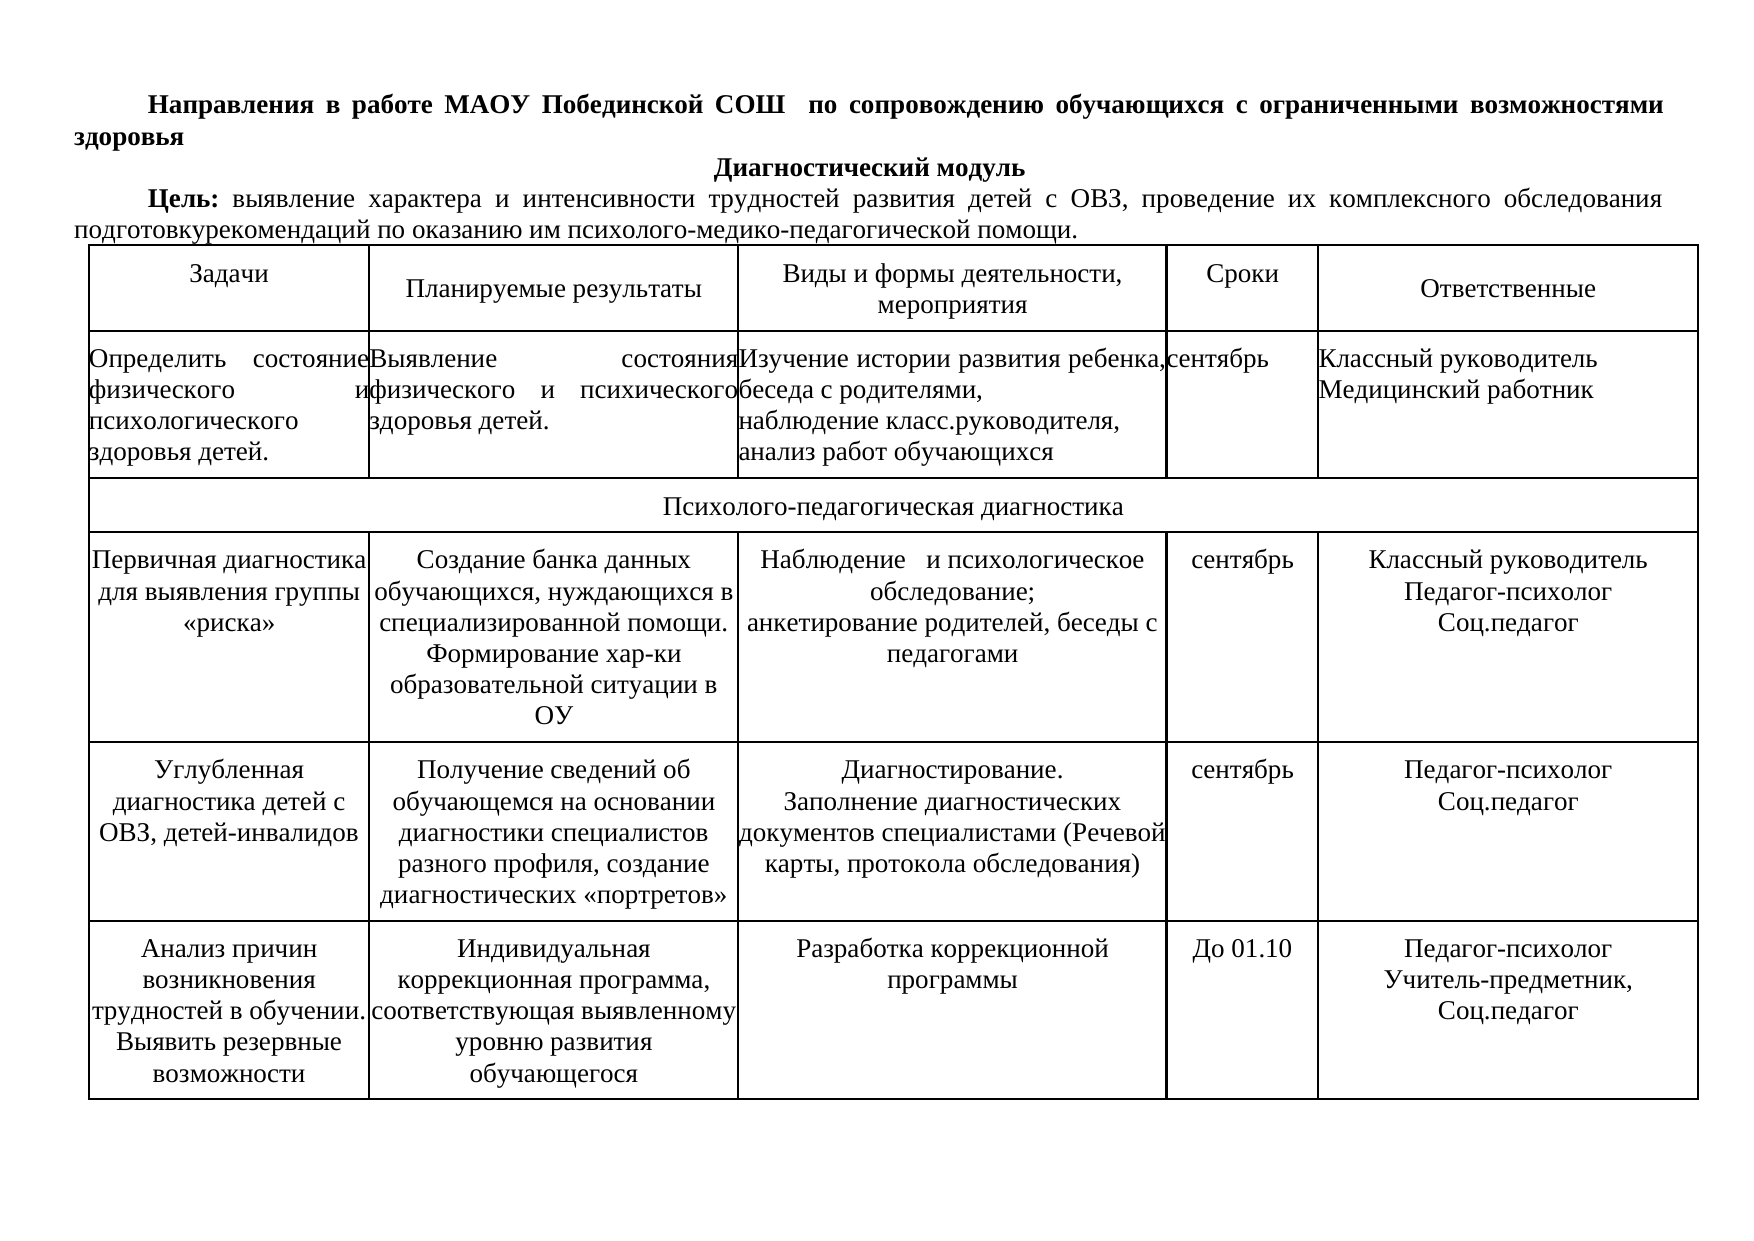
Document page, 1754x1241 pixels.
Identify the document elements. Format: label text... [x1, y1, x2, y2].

table_cell Разработка коррекционной программы [739, 922, 1165, 1098]
table_cell Наблюдение и психологическое обследование; анкетирование родителей, беседы с педагогами [739, 533, 1165, 741]
table_header Планируемые результаты [370, 246, 737, 329]
table_cell Углубленная диагностика детей с ОВЗ, детей-инвалидов [90, 743, 368, 919]
text Цель: выявление характера и интенсивности трудностей развития детей с ОВЗ, проведение их комплексного обследования подготовкурекомендаций по оказанию им психолого-медико-педагогической помощи. [74, 182, 1665, 244]
table_cell Классный руководитель Педагог-психолог Соц.педагог [1319, 533, 1697, 741]
table_cell Определить состояние физического и психологического здоровья детей. [90, 332, 368, 477]
table_cell Получение сведений об обучающемся на основании диагностики специалистов разного профиля, создание диагностических «портретов» [370, 743, 737, 919]
table_cell Классный руководитель Медицинский работник [1319, 332, 1697, 477]
table_cell сентябрь [1168, 332, 1317, 477]
table_cell Создание банка данных обучающихся, нуждающихся в специализированной помощи. Формирование хар-ки образовательной ситуации в ОУ [370, 533, 737, 741]
table_cell Изучение истории развития ребенка, беседа с родителями, наблюдение класс.руководителя, анализ работ обучающихся [739, 332, 1165, 477]
table_cell Педагог-психолог Соц.педагог [1319, 743, 1697, 919]
table_cell Диагностирование. Заполнение диагностических документов специалистами (Речевой карты, протокола обследования) [739, 743, 1165, 919]
table_header Виды и формы деятельности, мероприятия [739, 246, 1165, 329]
table_header Задачи [90, 246, 368, 329]
table_header Ответственные [1319, 246, 1697, 329]
table_cell До 01.10 [1168, 922, 1317, 1098]
table_cell Первичная диагностика для выявления группы «риска» [90, 533, 368, 741]
table_cell сентябрь [1168, 533, 1317, 741]
table_cell Выявление состояния физического и психического здоровья детей. [370, 332, 737, 477]
table_cell Индивидуальная коррекционная программа, соответствующая выявленному уровню развития обучающегося [370, 922, 737, 1098]
text Диагностический модуль [74, 151, 1665, 182]
table_cell сентябрь [1168, 743, 1317, 919]
table_header Сроки [1168, 246, 1317, 329]
table_cell Психолого-педагогическая диагностика [90, 479, 1697, 531]
table_cell Педагог-психолог Учитель-предметник, Соц.педагог [1319, 922, 1697, 1098]
text Направления в работе МАОУ Побединской СОШ по сопровождению обучающихся с ограниченными возможностями здоровья [74, 89, 1665, 151]
table_cell Анализ причин возникновения трудностей в обучении. Выявить резервные возможности [90, 922, 368, 1098]
